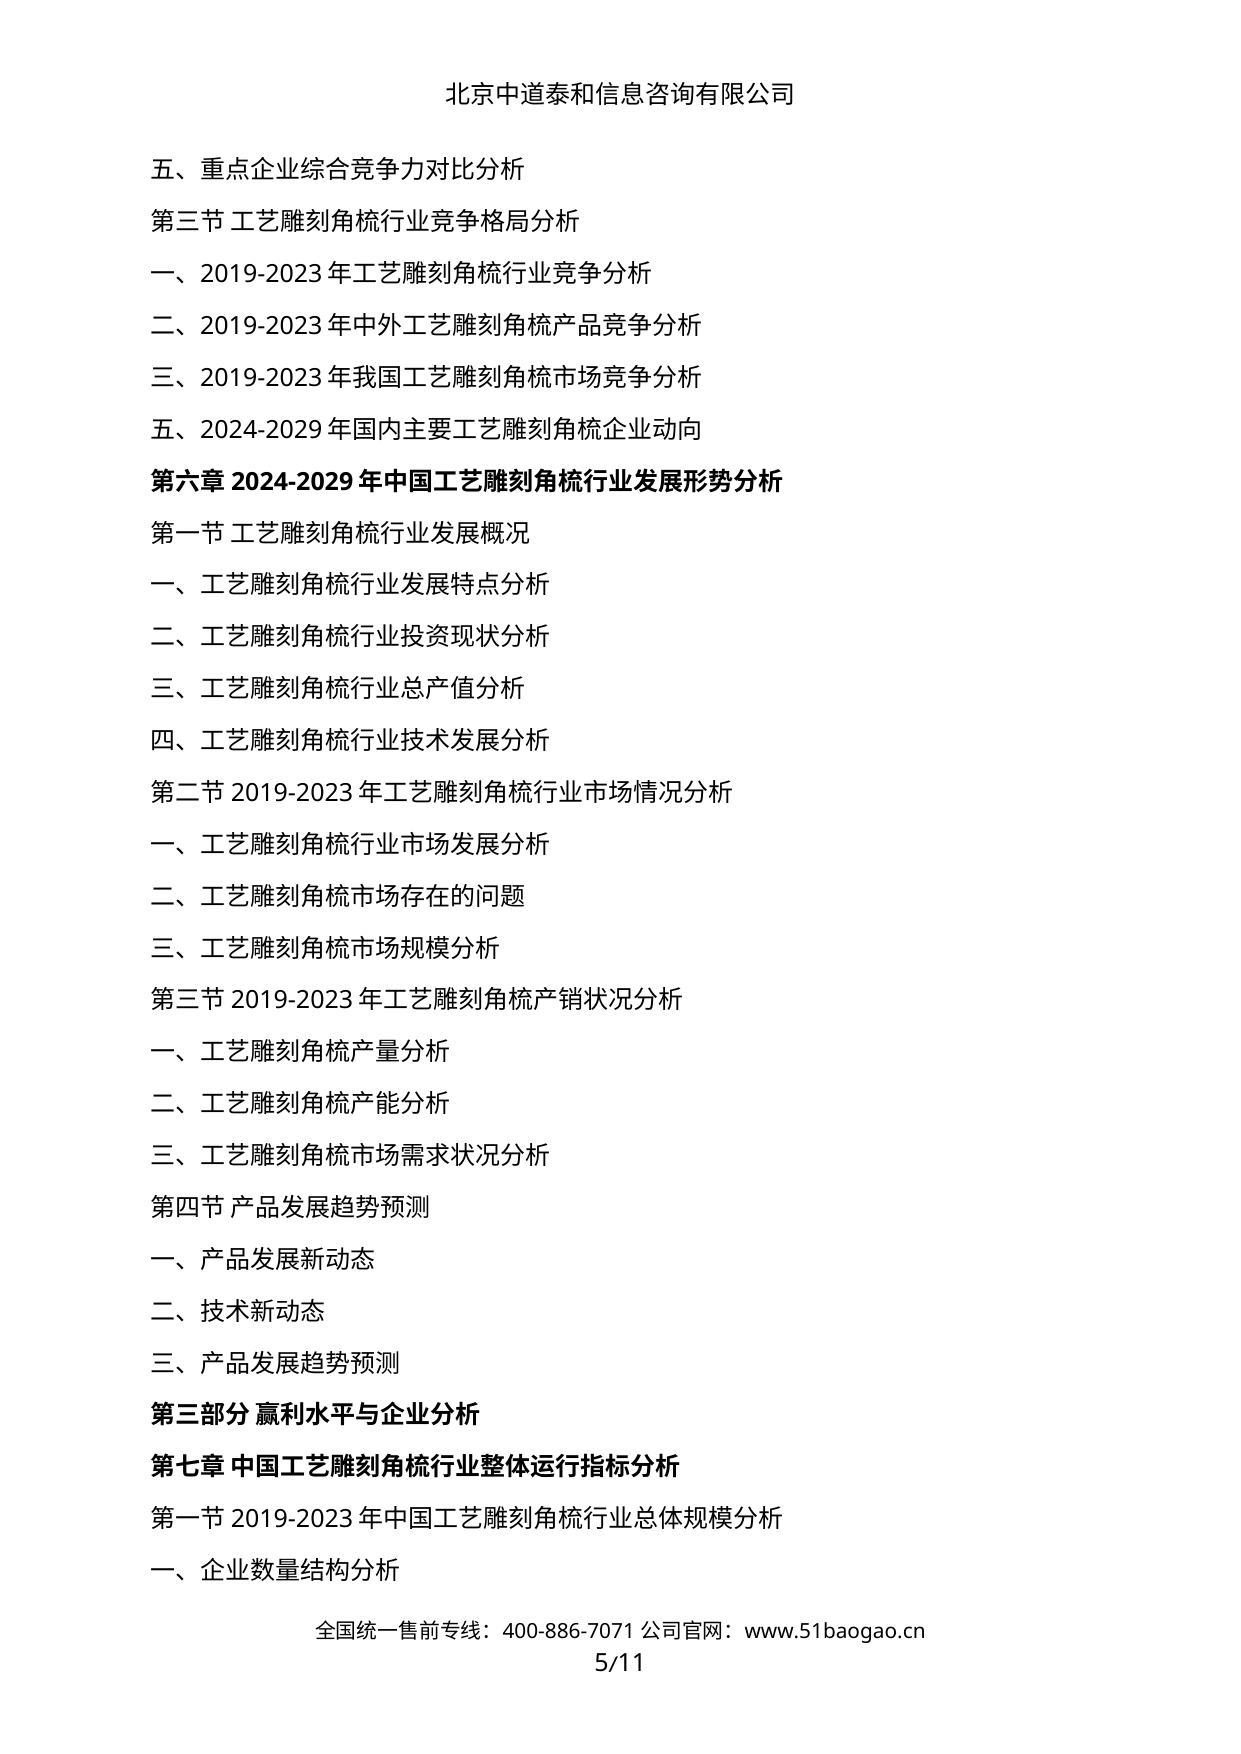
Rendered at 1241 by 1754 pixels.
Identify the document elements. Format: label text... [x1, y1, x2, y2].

text 一、企业数量结构分析 [150, 1551, 1090, 1587]
text 一、产品发展新动态 [150, 1239, 1090, 1276]
text 一、工艺雕刻角梳行业市场发展分析 [150, 824, 1090, 861]
text 第七章 中国工艺雕刻角梳行业整体运行指标分析 [150, 1447, 1090, 1483]
text 二、工艺雕刻角梳市场存在的问题 [150, 876, 1090, 912]
text 第一节 工艺雕刻角梳行业发展概况 [150, 513, 1090, 549]
text 二、工艺雕刻角梳行业投资现状分析 [150, 617, 1090, 653]
text 一、工艺雕刻角梳产量分析 [150, 1032, 1090, 1068]
text 一、工艺雕刻角梳行业发展特点分析 [150, 565, 1090, 601]
text 第二节 2019-2023年工艺雕刻角梳行业市场情况分析 [150, 772, 1090, 809]
text 五、2024-2029年国内主要工艺雕刻角梳企业动向 [150, 409, 1090, 446]
text 第三节 工艺雕刻角梳行业竞争格局分析 [150, 202, 1090, 238]
text 一、2019-2023年工艺雕刻角梳行业竞争分析 [150, 254, 1090, 290]
text 三、工艺雕刻角梳市场规模分析 [150, 928, 1090, 964]
text 第四节 产品发展趋势预测 [150, 1187, 1090, 1224]
text 四、工艺雕刻角梳行业技术发展分析 [150, 721, 1090, 757]
text 三、工艺雕刻角梳行业总产值分析 [150, 669, 1090, 705]
text 三、产品发展趋势预测 [150, 1343, 1090, 1379]
text 三、工艺雕刻角梳市场需求状况分析 [150, 1136, 1090, 1172]
text 第一节 2019-2023年中国工艺雕刻角梳行业总体规模分析 [150, 1499, 1090, 1535]
text 二、工艺雕刻角梳产能分析 [150, 1084, 1090, 1120]
text 第三部分 赢利水平与企业分析 [150, 1395, 1090, 1431]
text 第六章 2024-2029年中国工艺雕刻角梳行业发展形势分析 [150, 461, 1090, 497]
text 三、2019-2023年我国工艺雕刻角梳市场竞争分析 [150, 357, 1090, 394]
text 二、2019-2023年中外工艺雕刻角梳产品竞争分析 [150, 306, 1090, 342]
text 第三节 2019-2023年工艺雕刻角梳产销状况分析 [150, 980, 1090, 1016]
text 五、重点企业综合竞争力对比分析 [150, 150, 1090, 186]
text 二、技术新动态 [150, 1291, 1090, 1327]
